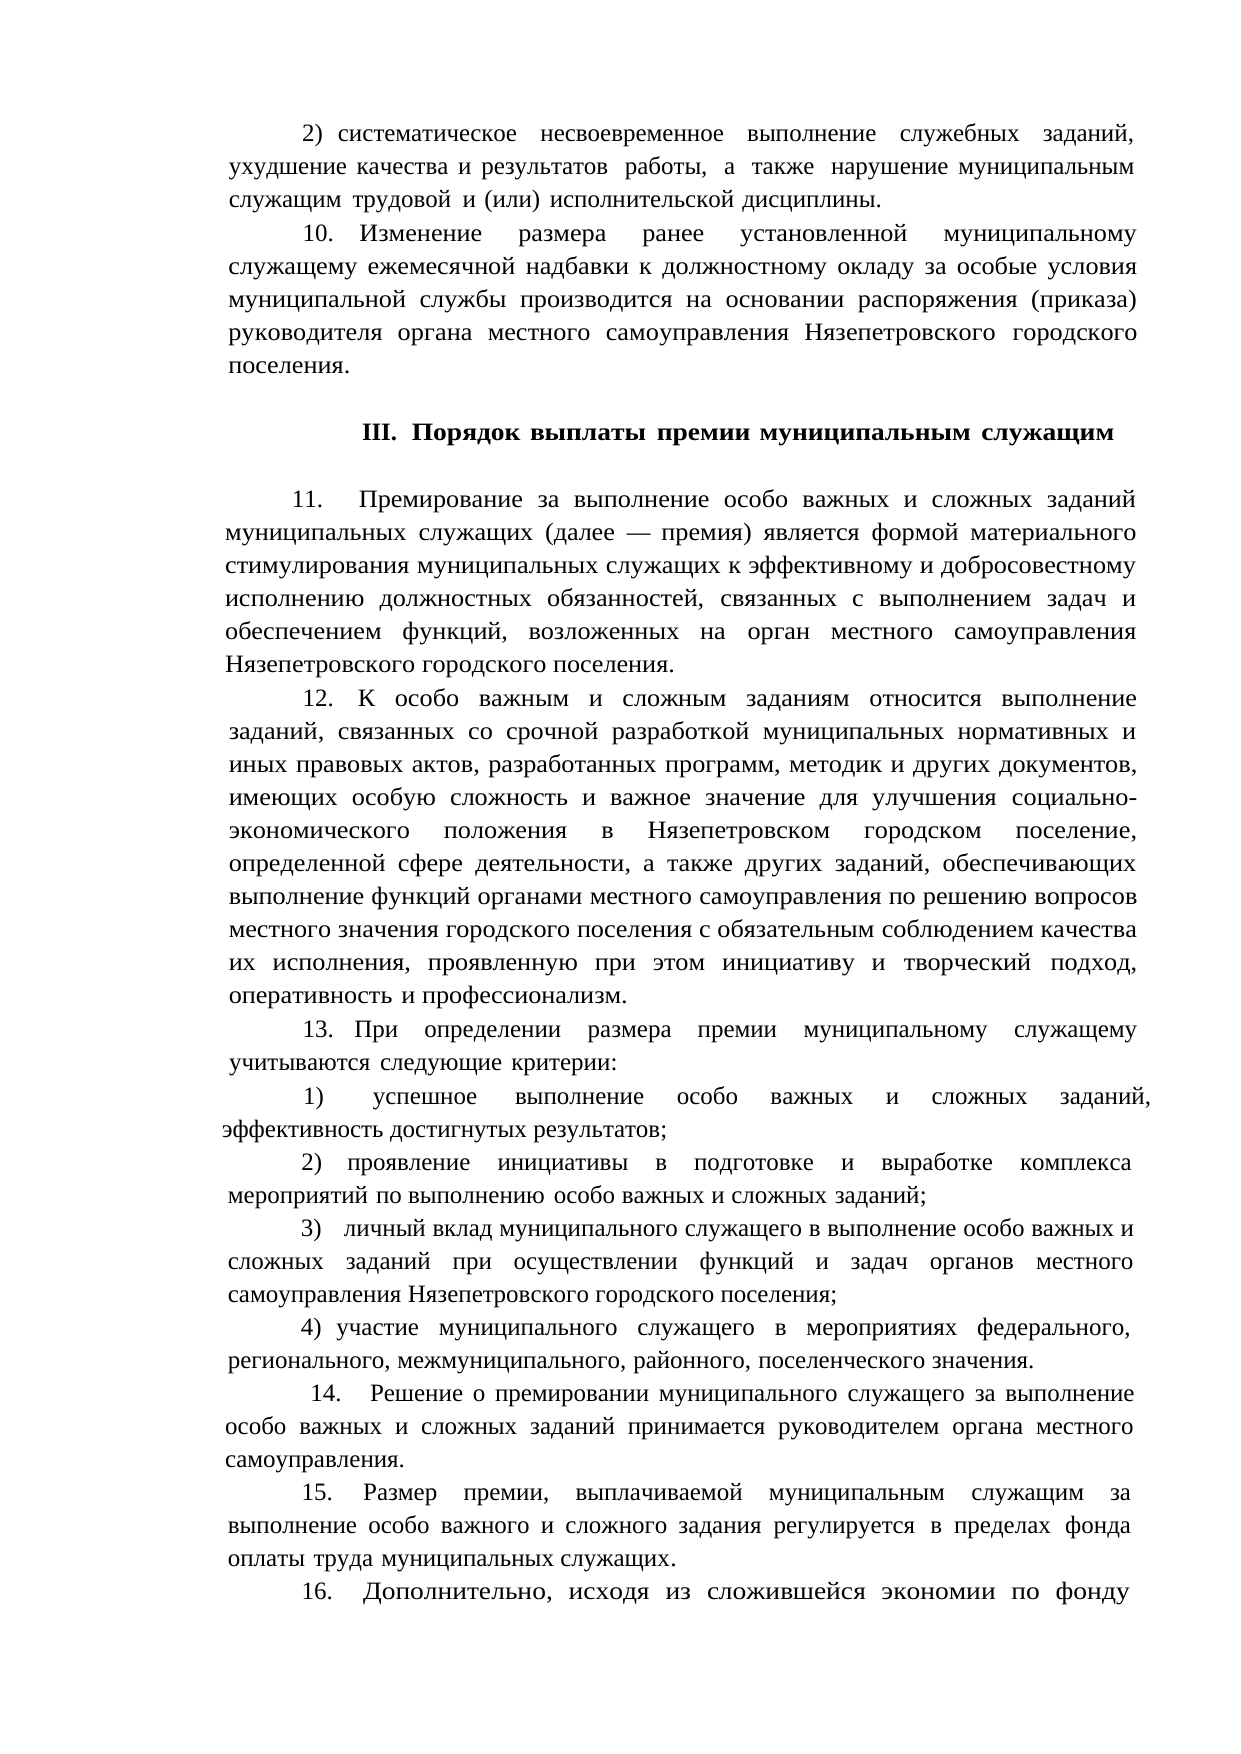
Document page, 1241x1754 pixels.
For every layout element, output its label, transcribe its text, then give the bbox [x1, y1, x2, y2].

list Изменение размера ранее установленной муниципальному служащему ежемесячной надбавки к должностному окладу за особые условия муниципальной службы производится на основании распоряжения (приказа) руководителя органа местного самоуправления Нязепетровского городского поселения. [228, 218, 1137, 379]
list Премирование за выполнение особо важных и сложных заданий муниципальных служащих (далее — премия) является формой материального стимулирования муниципальных служащих к эффективному и добросовестному исполнению должностных обязанностей, связанных с выполнением задач и обеспечением функций, возложенных на орган местного самоуправления Нязепетровского городского поселения. [225, 484, 1136, 678]
list К особо важным и сложным заданиям относится выполнение заданий, связанных со срочной разработкой муниципальных нормативных и иных правовых актов, разработанных программ, методик и других документов, имеющих особую сложность и важное значение для улучшения социально-экономического положения в Нязепетровском городском поселение, определенной сфере деятельности, а также других заданий, обеспечивающих выполнение функций органами местного самоуправления по решению вопросов местного значения городского поселения с обязательным соблюдением качества их исполнения, проявленную при этом инициативу и творческий подход, оперативность и профессионализм. [228, 683, 1137, 1009]
list успешное выполнение особо важных и сложных заданий, эффективность достигнутых результатов; [222, 1081, 1152, 1143]
list систематическое несвоевременное выполнение служебных заданий, ухудшение качества и результатов работы, а также нарушение муниципальным служащим трудовой и (или) исполнительской дисциплины. [228, 118, 1134, 213]
list Размер премии, выплачиваемой муниципальным служащим за выполнение особо важного и сложного задания регулируется в пределах фонда оплаты труда муниципальных служащих. [228, 1477, 1131, 1572]
subtitle проявление инициативы в подготовке и выработке комплекса мероприятий по выполнению особо важных и сложных заданий; [228, 1147, 1132, 1209]
list При определении размера премии муниципальному служащему учитываются следующие критерии: [229, 1014, 1137, 1076]
subtitle участие муниципального служащего в мероприятиях федерального, регионального, межмуниципального, районного, поселенческого значения. [228, 1312, 1131, 1374]
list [228, 1576, 1131, 1605]
list личный вклад муниципального служащего в выполнение особо важных и сложных заданий при осуществлении функций и задач органов местного самоуправления Нязепетровского городского поселения; [228, 1213, 1134, 1308]
subtitle Решение о премировании муниципального служащего за выполнение особо важных и сложных заданий принимается руководителем органа местного самоуправления. [225, 1378, 1135, 1473]
list Порядок выплаты премии муниципальным служащим [324, 417, 1152, 446]
